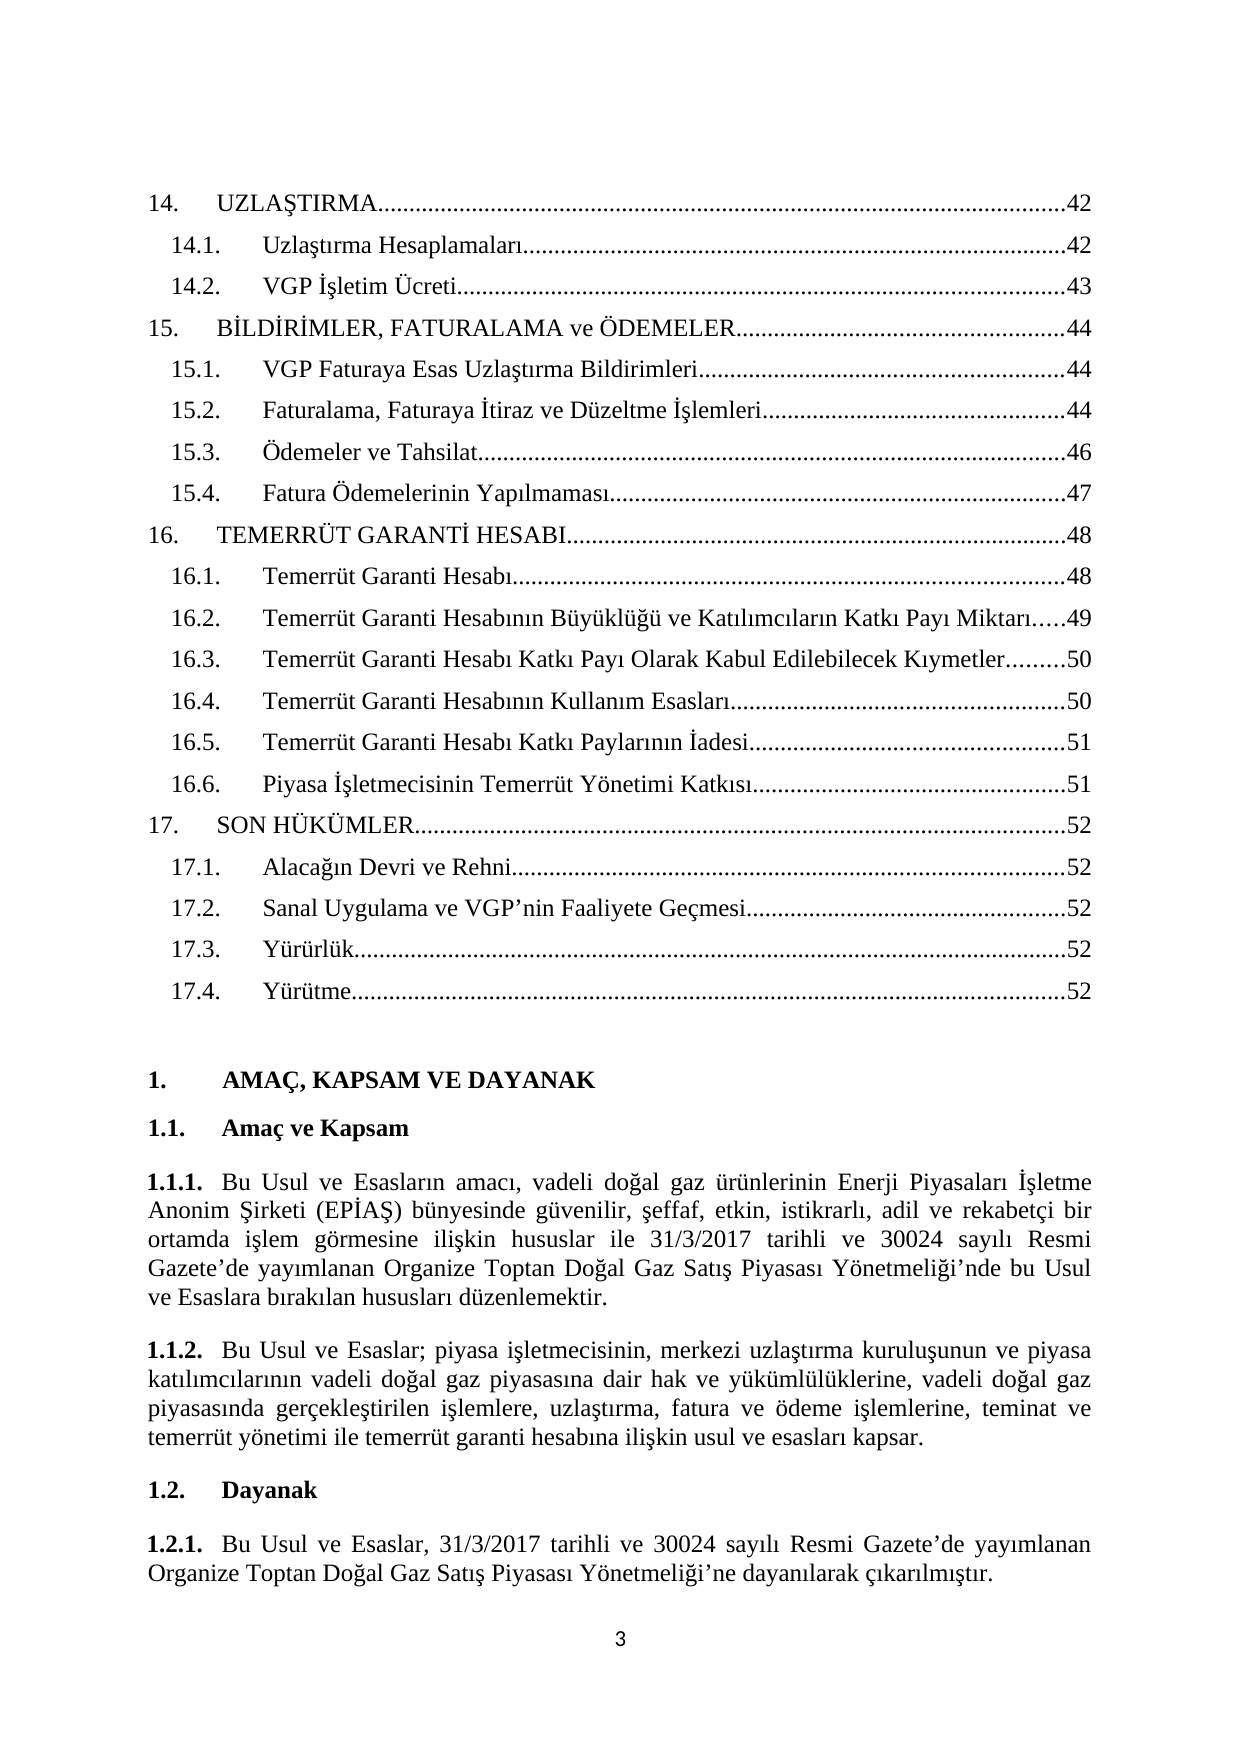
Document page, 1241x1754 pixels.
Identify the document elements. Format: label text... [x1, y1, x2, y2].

text 15.2. Faturalama, Faturaya İtiraz ve Düzeltme İşlemleri 44 [171, 396, 1093, 424]
text 17.3. Yürürlük 52 [171, 934, 1093, 963]
text 16.5. Temerrüt Garanti Hesabı Katkı Paylarının İadesi 51 [171, 727, 1093, 756]
text 15. BİLDİRİMLER, FATURALAMA ve ÖDEMELER 44 [148, 313, 1093, 341]
text 17.1. Alacağın Devri ve Rehni 52 [171, 852, 1093, 880]
subtitle Amaç ve Kapsam [148, 1113, 1093, 1142]
text 16. TEMERRÜT GARANTİ HESABI 48 [148, 520, 1093, 549]
text 16.2. Temerrüt Garanti Hesabının Büyüklüğü ve Katılımcıların Katkı Payı Miktarı 49 [171, 603, 1093, 632]
text 15.4. Fatura Ödemelerinin Yapılmaması 47 [171, 478, 1093, 507]
text 14. UZLAŞTIRMA 42 [148, 188, 1093, 217]
subtitle Bu Usul ve Esaslar, 31/3/2017 tarihli ve 30024 sayılı Resmi Gazete’de yayımlanan Organize Toptan Doğal Gaz Satış Piyasası Yönetmeliği’ne dayanılarak çıkarılmıştır. [146, 1529, 1093, 1587]
text 16.6. Piyasa İşletmecisinin Temerrüt Yönetimi Katkısı 51 [171, 769, 1093, 797]
text 15.3. Ödemeler ve Tahsilat 46 [171, 437, 1093, 466]
subtitle Dayanak [148, 1475, 1093, 1504]
subtitle Bu Usul ve Esaslar; piyasa işletmecisinin, merkezi uzlaştırma kuruluşunun ve piyasa katılımcılarının vadeli doğal gaz piyasasına dair hak ve yükümlülüklerine, vadeli doğal gaz piyasasında gerçekleştirilen işlemlere, uzlaştırma, fatura ve ödeme işlemlerine, teminat ve temerrüt yönetimi ile temerrüt garanti hesabına ilişkin usul ve esasları kapsar. [146, 1335, 1093, 1450]
text 17.4. Yürütme 52 [171, 976, 1093, 1005]
text 17.2. Sanal Uygulama ve VGP’nin Faaliyete Geçmesi 52 [171, 893, 1093, 922]
text 16.1. Temerrüt Garanti Hesabı 48 [171, 561, 1093, 590]
text 14.1. Uzlaştırma Hesaplamaları 42 [171, 230, 1093, 258]
subtitle Bu Usul ve Esasların amacı, vadeli doğal gaz ürünlerinin Enerji Piyasaları İşletme Anonim Şirketi (EPİAŞ) bünyesinde güvenilir, şeffaf, etkin, istikrarlı, adil ve rekabetçi bir ortamda işlem görmesine ilişkin hususlar ile 31/3/2017 tarihli ve 30024 sayılı Resmi Gazete’de yayımlanan Organize Toptan Doğal Gaz Satış Piyasası Yönetmeliği’nde bu Usul ve Esaslara bırakılan hususları düzenlemektir. [146, 1167, 1093, 1310]
text 14.2. VGP İşletim Ücreti 43 [171, 271, 1093, 300]
subtitle AMAÇ, KAPSAM VE DAYANAK [148, 1065, 1093, 1094]
text 17. SON HÜKÜMLER 52 [148, 810, 1093, 839]
text 16.4. Temerrüt Garanti Hesabının Kullanım Esasları 50 [171, 686, 1093, 714]
text 16.3. Temerrüt Garanti Hesabı Katkı Payı Olarak Kabul Edilebilecek Kıymetler 50 [171, 644, 1093, 673]
text 15.1. VGP Faturaya Esas Uzlaştırma Bildirimleri 44 [171, 354, 1093, 383]
